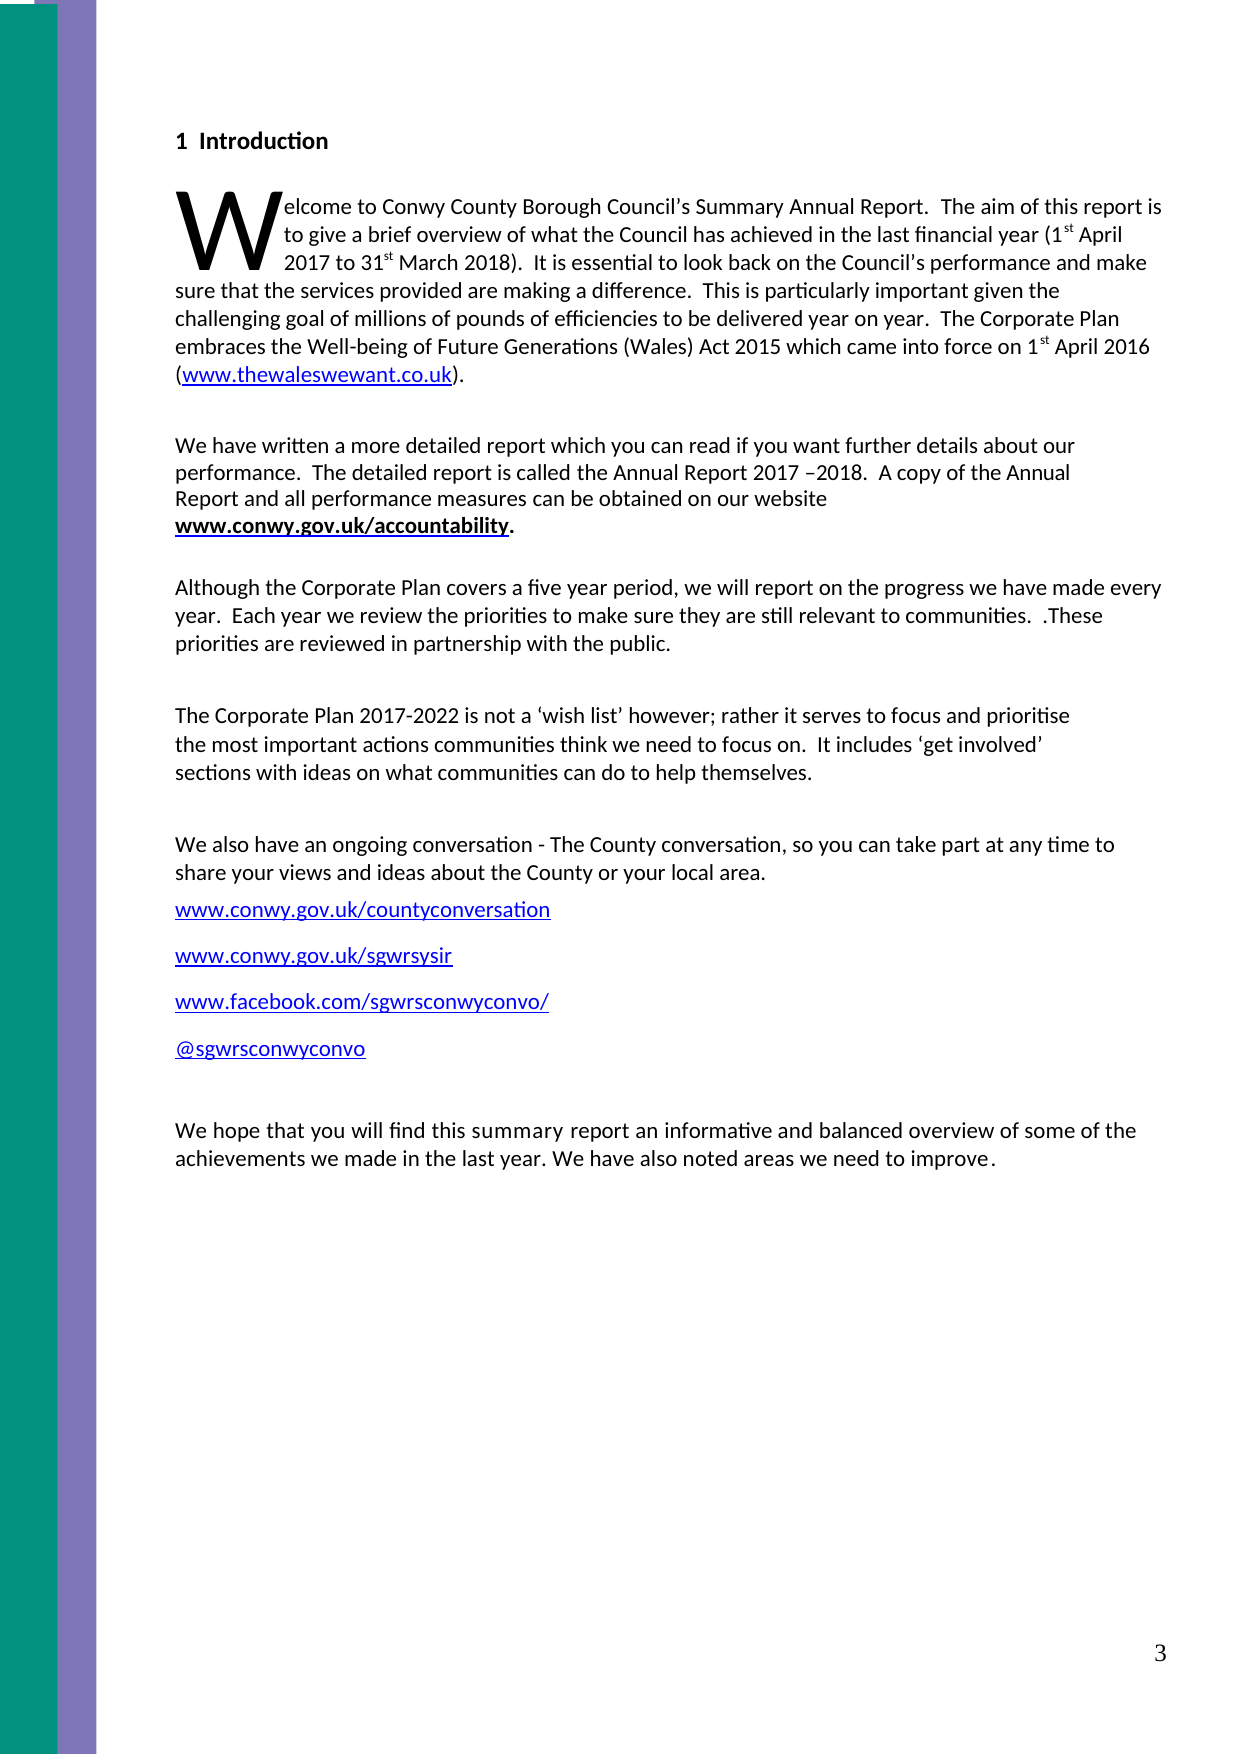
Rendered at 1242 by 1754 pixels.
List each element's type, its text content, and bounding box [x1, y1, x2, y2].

text The Corporate Plan 2017-2022 is not a ‘wish list’ however; rather it serves to focus and prioritise the most important actions communities think we need to focus on. It includes ‘get involved’ sections with ideas on what communities can do to help themselves. [175, 702, 1094, 786]
text www.conwy.gov.uk/sgwrsysir [175, 941, 1167, 969]
text elcome to Conwy County Borough Council’s Summary Annual Report. The aim of this report is to give a brief overview of what the Council has achieved in the last financial year (1st April 2017 to 31st March 2018). It is essential to look back on the Council’s performance and make sure that the services provided are making a difference. This is particularly important given the challenging goal of millions of pounds of efficiencies to be delivered year on year. The Corporate Plan embraces the Well-being of Future Generations (Wales) Act 2015 which came into force on 1st April 2016 (www.thewaleswewant.co.uk). [175, 192, 1167, 388]
text Although the Corporate Plan covers a five year period, we will report on the progress we have made every year. Each year we review the priorities to make sure they are still relevant to communities. .These priorities are reviewed in partnership with the public. [175, 573, 1167, 657]
text We also have an ongoing conversation - The County conversation, so you can take part at any time to share your views and ideas about the County or your local area. [175, 830, 1167, 886]
text www.facebook.com/sgwrsconwyconvo/ [175, 987, 1167, 1016]
subtitle 1 Introduction [175, 125, 1167, 156]
text We have written a more detailed report which you can read if you want further details about our performance. The detailed report is called the Annual Report 2017 –2018. A copy of the Annual Report and all performance measures can be obtained on our website www.conwy.gov.uk/accountability. [175, 433, 1098, 538]
text We hope that you will find this summary report an informative and balanced overview of some of the achievements we made in the last year. We have also noted areas we need to improve. [175, 1117, 1167, 1173]
text @sgwrsconwyconvo [175, 1034, 1167, 1062]
text www.conwy.gov.uk/countyconversation [175, 895, 1167, 923]
